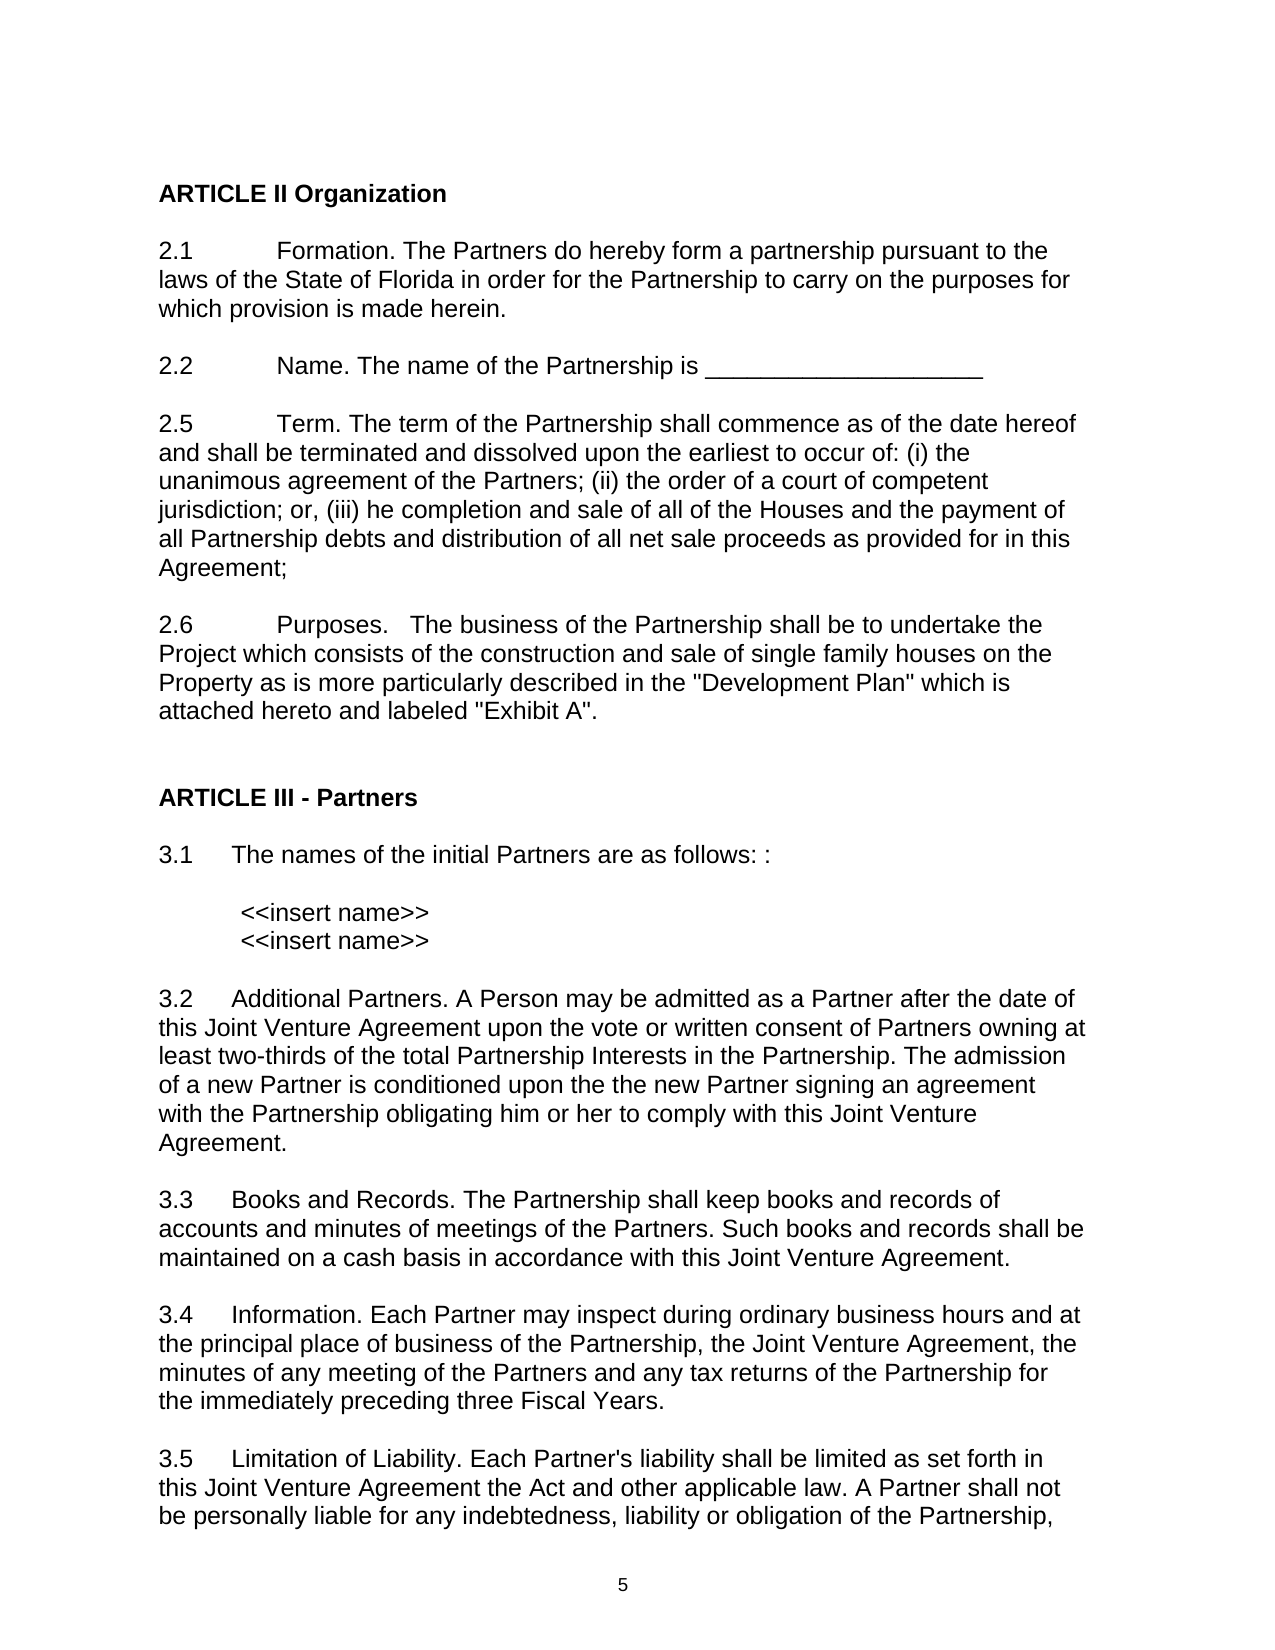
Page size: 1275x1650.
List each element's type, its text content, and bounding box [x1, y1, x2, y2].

text 3.1 The names of the initial Partners are as follows: : [158, 840, 1087, 869]
text 2.6 Purposes. The business of the Partnership shall be to undertake the Project which consists of the construction and sale of single family houses on the Property as is more particularly described in the "Development Plan" which is attached hereto and labeled "Exhibit A". [158, 610, 1087, 725]
text 3.2 Additional Partners. A Person may be admitted as a Partner after the date of this Joint Venture Agreement upon the vote or written consent of Partners owning at least two-thirds of the total Partnership Interests in the Partnership. The admission of a new Partner is conditioned upon the the new Partner signing an agreement with the Partnership obligating him or her to comply with this Joint Venture Agreement. [158, 984, 1087, 1156]
text 2.1 Formation. The Partners do hereby form a partnership pursuant to the laws of the State of Florida in order for the Partnership to carry on the purposes for which provision is made herein. [158, 236, 1087, 322]
text 2.2 Name. The name of the Partnership is ____________________ [158, 351, 1087, 380]
text <<insert name>> [240, 897, 1087, 926]
text ARTICLE III - Partners [158, 782, 1087, 811]
text 2.5 Term. The term of the Partnership shall commence as of the date hereof and shall be terminated and dissolved upon the earliest to occur of: (i) the unanimous agreement of the Partners; (ii) the order of a court of competent jurisdiction; or, (iii) he completion and sale of all of the Houses and the payment of all Partnership debts and distribution of all net sale proceeds as provided for in this Agreement; [158, 409, 1087, 581]
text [158, 1444, 1087, 1530]
text 3.3 Books and Records. The Partnership shall keep books and records of accounts and minutes of meetings of the Partners. Such books and records shall be maintained on a cash basis in accordance with this Joint Venture Agreement. [158, 1185, 1087, 1271]
text <<insert name>> [240, 926, 1087, 955]
text ARTICLE II Organization [158, 179, 1087, 207]
text 3.4 Information. Each Partner may inspect during ordinary business hours and at the principal place of business of the Partnership, the Joint Venture Agreement, the minutes of any meeting of the Partners and any tax returns of the Partnership for the immediately preceding three Fiscal Years. [158, 1300, 1087, 1415]
